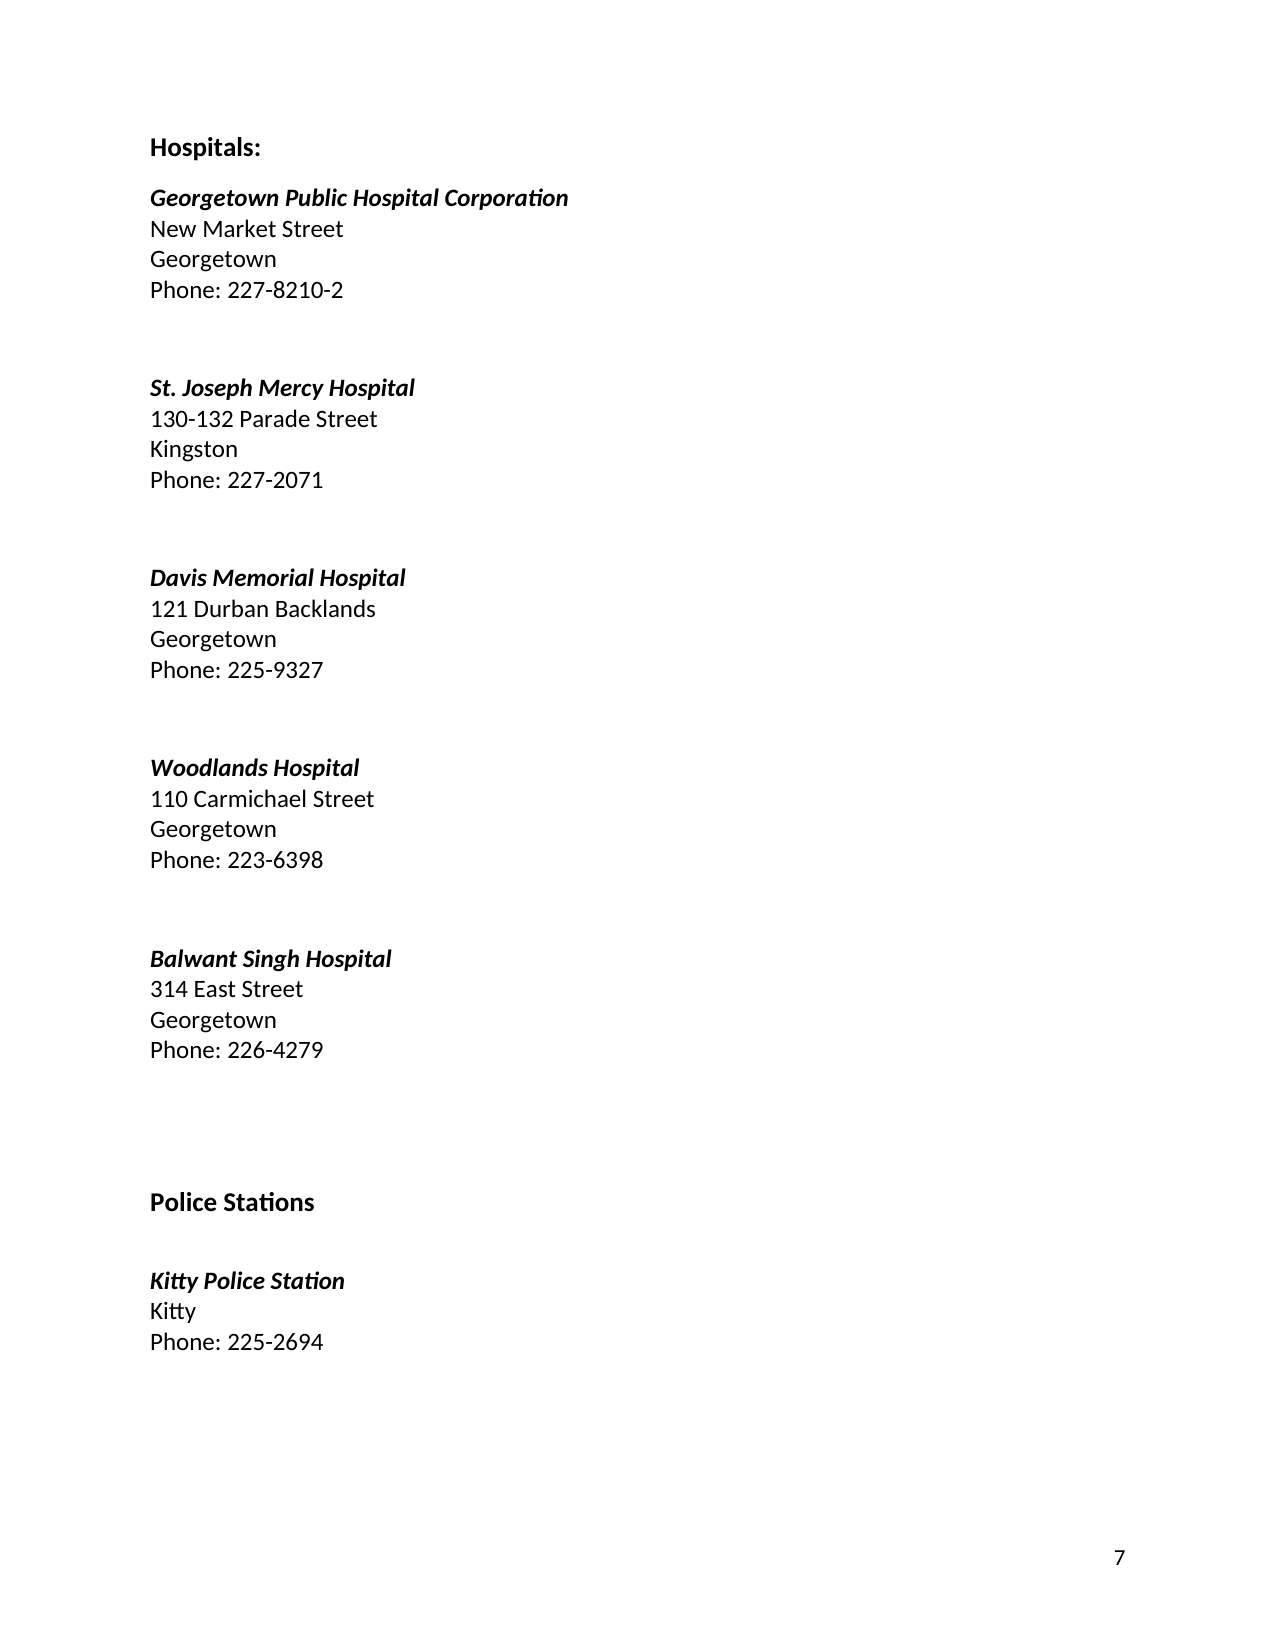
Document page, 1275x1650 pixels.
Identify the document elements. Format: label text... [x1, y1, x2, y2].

text Georgetown Public Hospital Corporation New Market Street Georgetown Phone: 227-8210-2 [150, 182, 1125, 304]
text St. Joseph Mercy Hospital 130-132 Parade Street Kingston Phone: 227-2071 [150, 372, 1125, 494]
text Davis Memorial Hospital 121 Durban Backlands Georgetown Phone: 225-9327 [150, 562, 1125, 684]
text Kitty Police Station Kitty Phone: 225-2694 [150, 1265, 1125, 1356]
text Hospitals: [150, 131, 1125, 163]
text Balwant Singh Hospital 314 East Street Georgetown Phone: 226-4279 [150, 943, 1125, 1065]
text Woodlands Hospital 110 Carmichael Street Georgetown Phone: 223-6398 [150, 753, 1125, 875]
text Police Stations [150, 1185, 1125, 1246]
